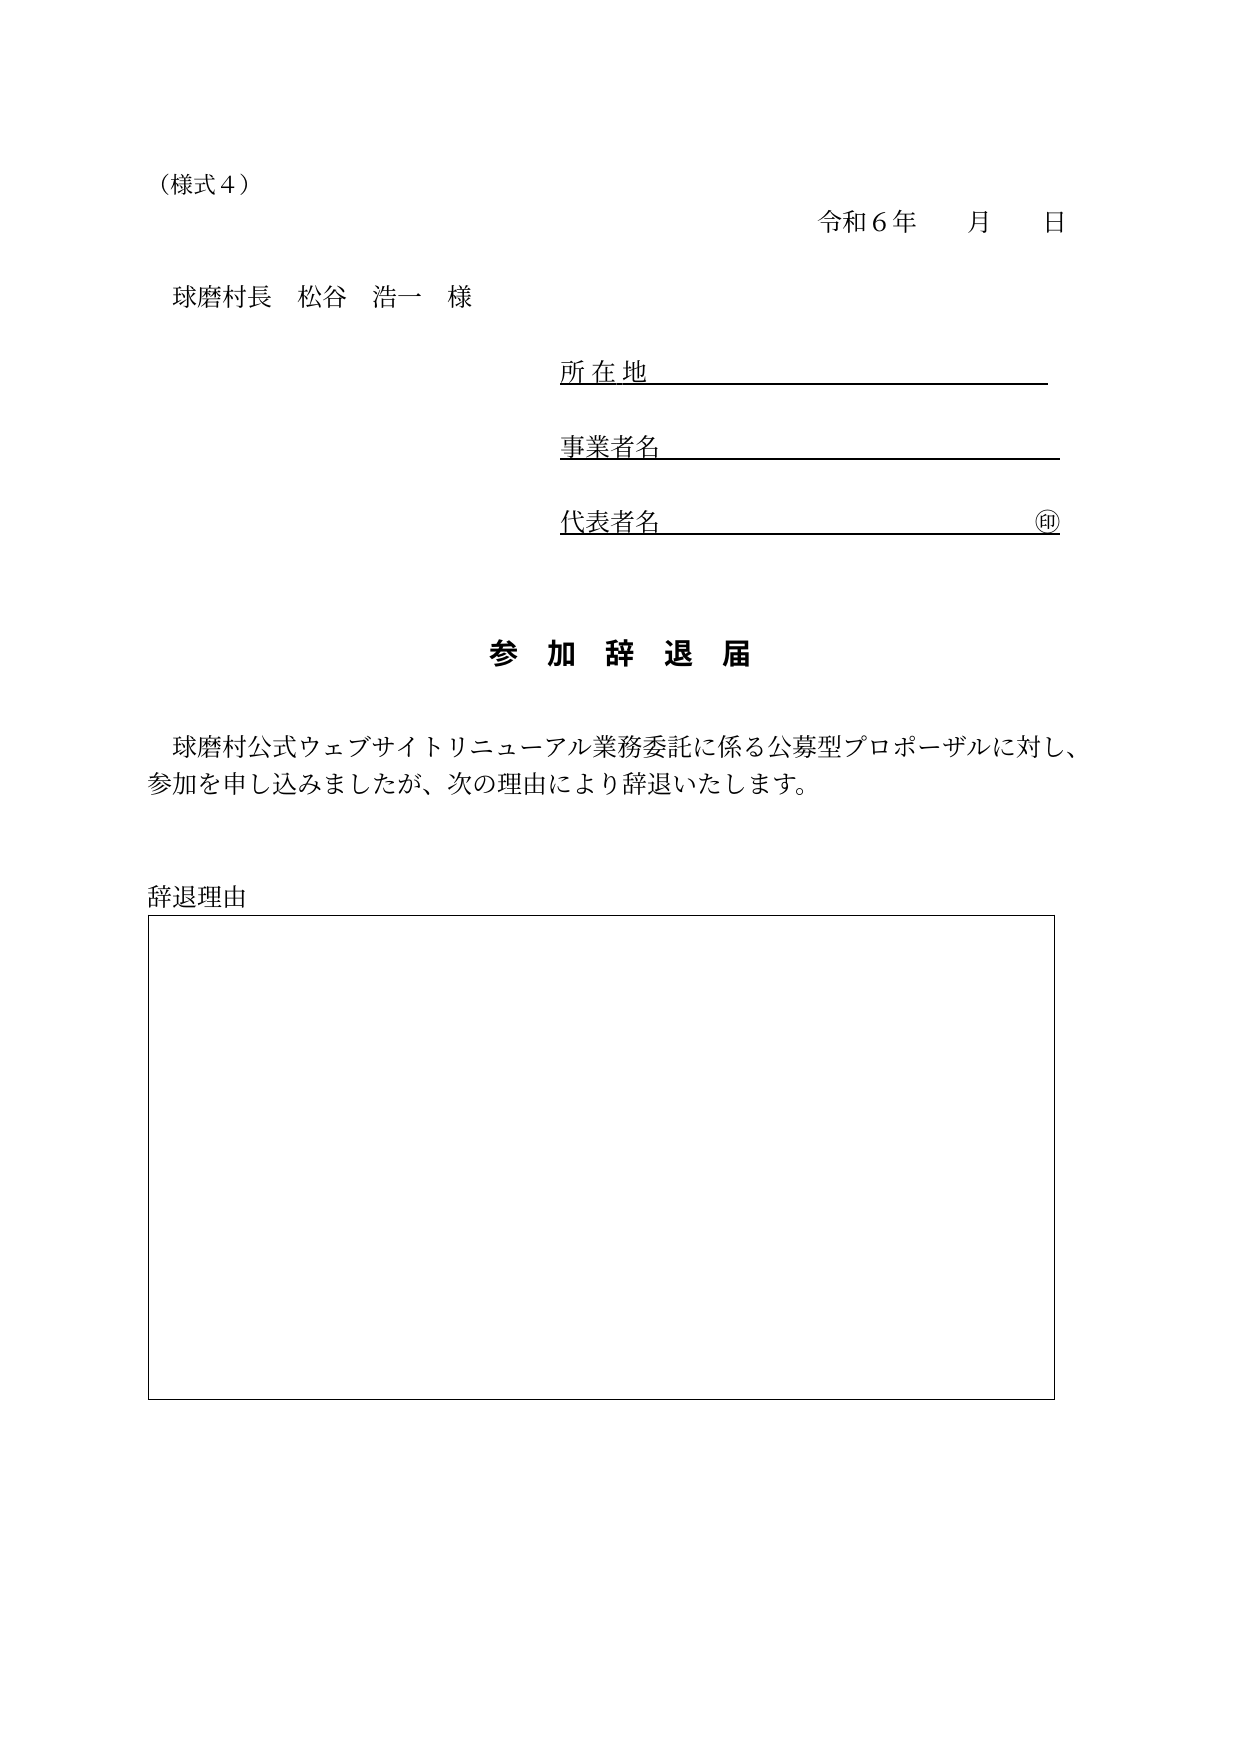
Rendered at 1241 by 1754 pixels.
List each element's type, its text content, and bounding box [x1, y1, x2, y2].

text （様式４） [148, 164, 1092, 202]
text 球磨村長 松谷 浩一 様 [148, 277, 1092, 314]
table_header [149, 916, 1054, 1399]
text 事業者名 [148, 427, 1092, 464]
text 参 加 辞 退 届 [148, 614, 1092, 689]
text 辞退理由 [148, 877, 1092, 914]
text 令和６年 月 日 [148, 202, 1067, 239]
text 代表者名 ㊞ [148, 502, 1092, 539]
text 所在地 [148, 352, 1092, 389]
text 球磨村公式ウェブサイトリニューアル業務委託に係る公募型プロポーザルに対し、参加を申し込みましたが、次の理由により辞退いたします。 [148, 727, 1092, 802]
